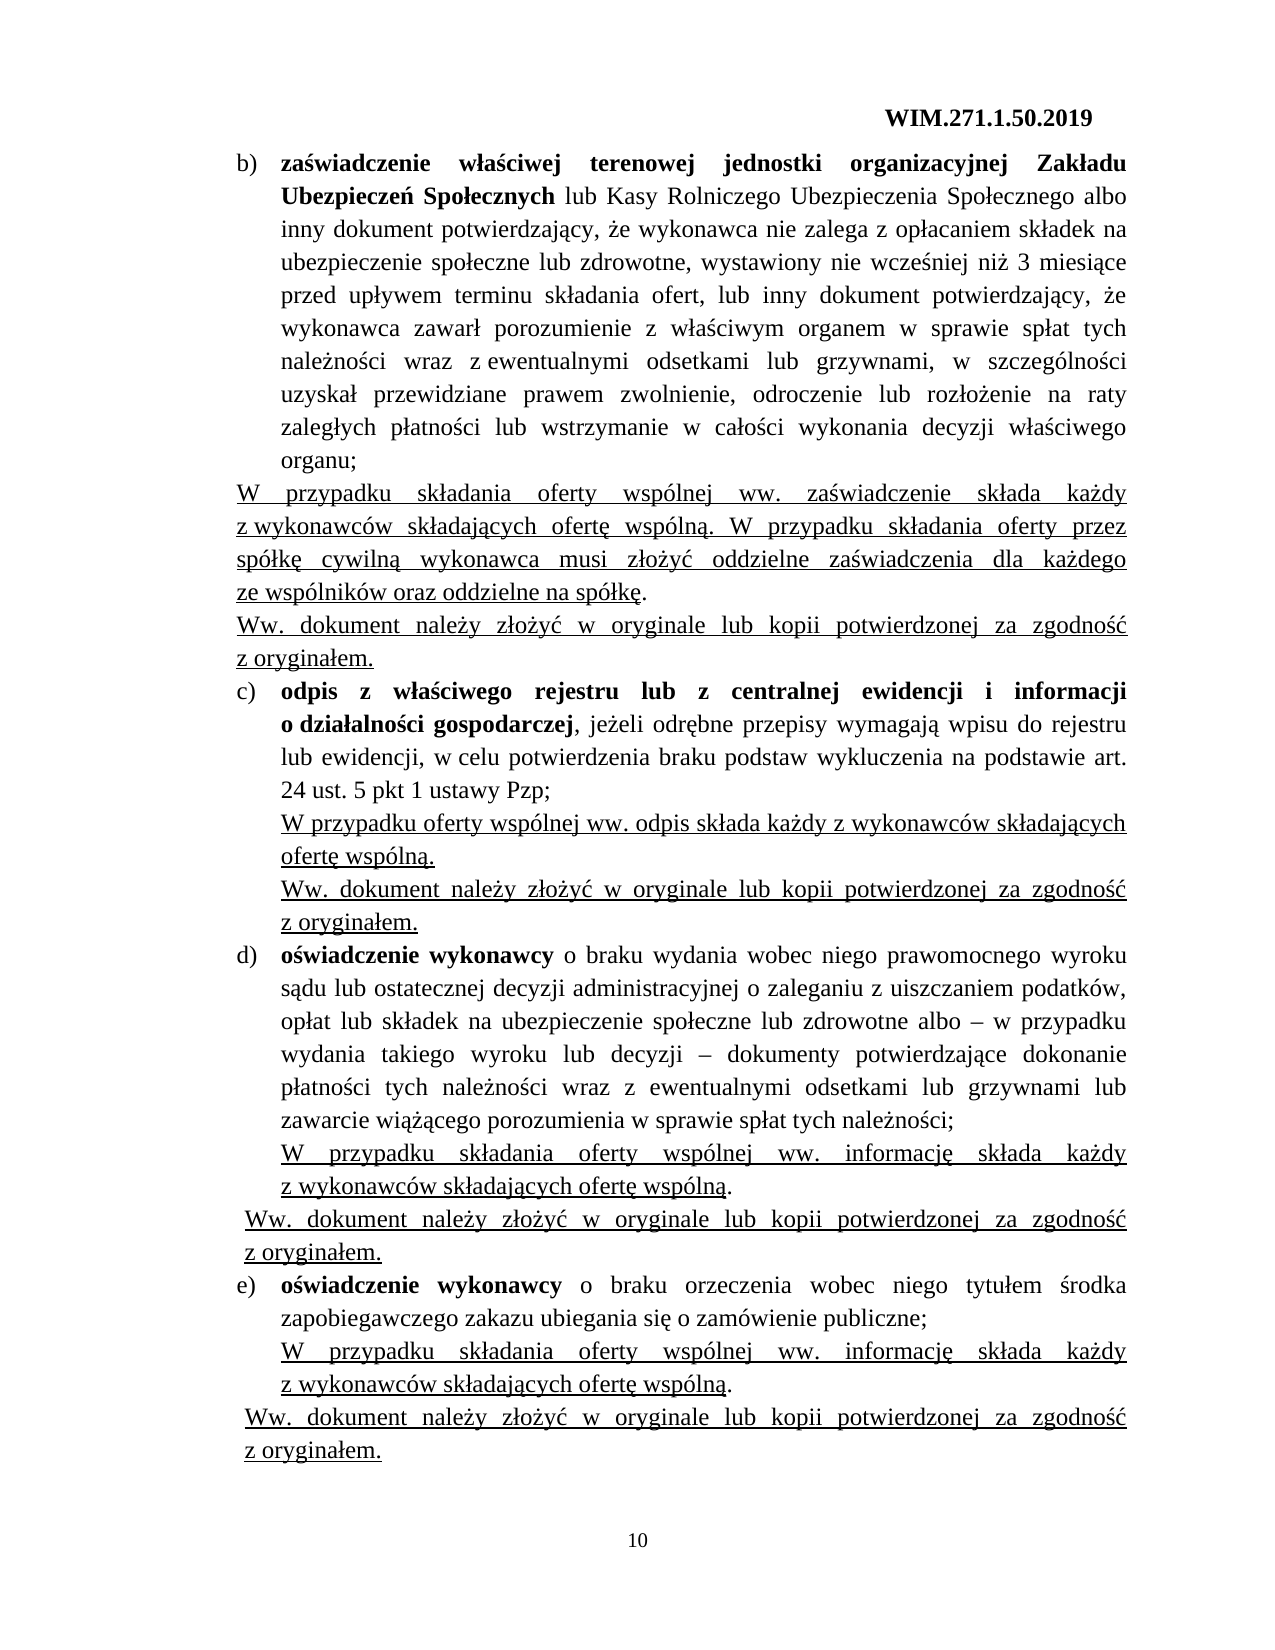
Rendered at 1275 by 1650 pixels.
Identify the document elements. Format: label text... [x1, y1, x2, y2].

text Ww. dokument należy złożyć w oryginale lub kopii potwierdzonej za zgodność z oryginałem. [236, 610, 1127, 635]
list odpis z właściwego rejestru lub z centralnej ewidencji i informacji o działalności gospodarczej, jeżeli odrębne przepisy wymagają wpisu do rejestru lub ewidencji, w celu potwierdzenia braku podstaw wykluczenia na podstawie art. 24 ust. 5 pkt 1 ustawy Pzp; [236, 676, 1127, 804]
list zaświadczenie właściwej terenowej jednostki organizacyjnej Zakładu Ubezpieczeń Społecznych lub Kasy Rolniczego Ubezpieczenia Społecznego albo inny dokument potwierdzający, że wykonawca nie zalega z opłacaniem składek na ubezpieczenie społeczne lub zdrowotne, wystawiony nie wcześniej niż 3 miesiące przed upływem terminu składania ofert, lub inny dokument potwierdzający, że wykonawca zawarł porozumienie z właściwym organem w sprawie spłat tych należności wraz z ewentualnymi odsetkami lub grzywnami, w szczególności uzyskał przewidziane prawem zwolnienie, odroczenie lub rozłożenie na raty zaległych płatności lub wstrzymanie w całości wykonania decyzji właściwego organu; [236, 148, 1127, 474]
list Ww. dokument należy złożyć w oryginale lub kopii potwierdzonej za zgodność z oryginałem. [244, 1204, 1127, 1229]
list W przypadku oferty wspólnej ww. odpis składa każdy z wykonawców składających ofertę wspólną. [281, 834, 1127, 870]
list Ww. dokument należy złożyć w oryginale lub kopii potwierdzonej za zgodność z oryginałem. [281, 901, 1127, 936]
list Ww. dokument należy złożyć w oryginale lub kopii potwierdzonej za zgodność z oryginałem. [244, 1402, 1127, 1427]
text W przypadku składania oferty wspólnej ww. informację składa każdy z wykonawców składających ofertę wspólną. [236, 1138, 1127, 1200]
list W przypadku oferty wspólnej ww. odpis składa każdy z wykonawców składających ofertę wspólną. [281, 808, 1127, 833]
list Ww. dokument należy złożyć w oryginale lub kopii potwierdzonej za zgodność z oryginałem. [244, 1428, 1127, 1464]
text W przypadku składania oferty wspólnej ww. informację składa każdy z wykonawców składających ofertę wspólną. [236, 1336, 1127, 1398]
list oświadczenie wykonawcy o braku wydania wobec niego prawomocnego wyroku sądu lub ostatecznej decyzji administracyjnej o zaleganiu z uiszczaniem podatków, opłat lub składek na ubezpieczenie społeczne lub zdrowotne albo – w przypadku wydania takiego wyroku lub decyzji – dokumenty potwierdzające dokonanie płatności tych należności wraz z ewentualnymi odsetkami lub grzywnami lub zawarcie wiążącego porozumienia w sprawie spłat tych należności; [236, 940, 1127, 1134]
text Ww. dokument należy złożyć w oryginale lub kopii potwierdzonej za zgodność z oryginałem. [236, 636, 1127, 672]
list Ww. dokument należy złożyć w oryginale lub kopii potwierdzonej za zgodność z oryginałem. [281, 874, 1127, 899]
list oświadczenie wykonawcy o braku orzeczenia wobec niego tytułem środka zapobiegawczego zakazu ubiegania się o zamówienie publiczne; [236, 1270, 1127, 1332]
list Ww. dokument należy złożyć w oryginale lub kopii potwierdzonej za zgodność z oryginałem. [244, 1230, 1127, 1266]
